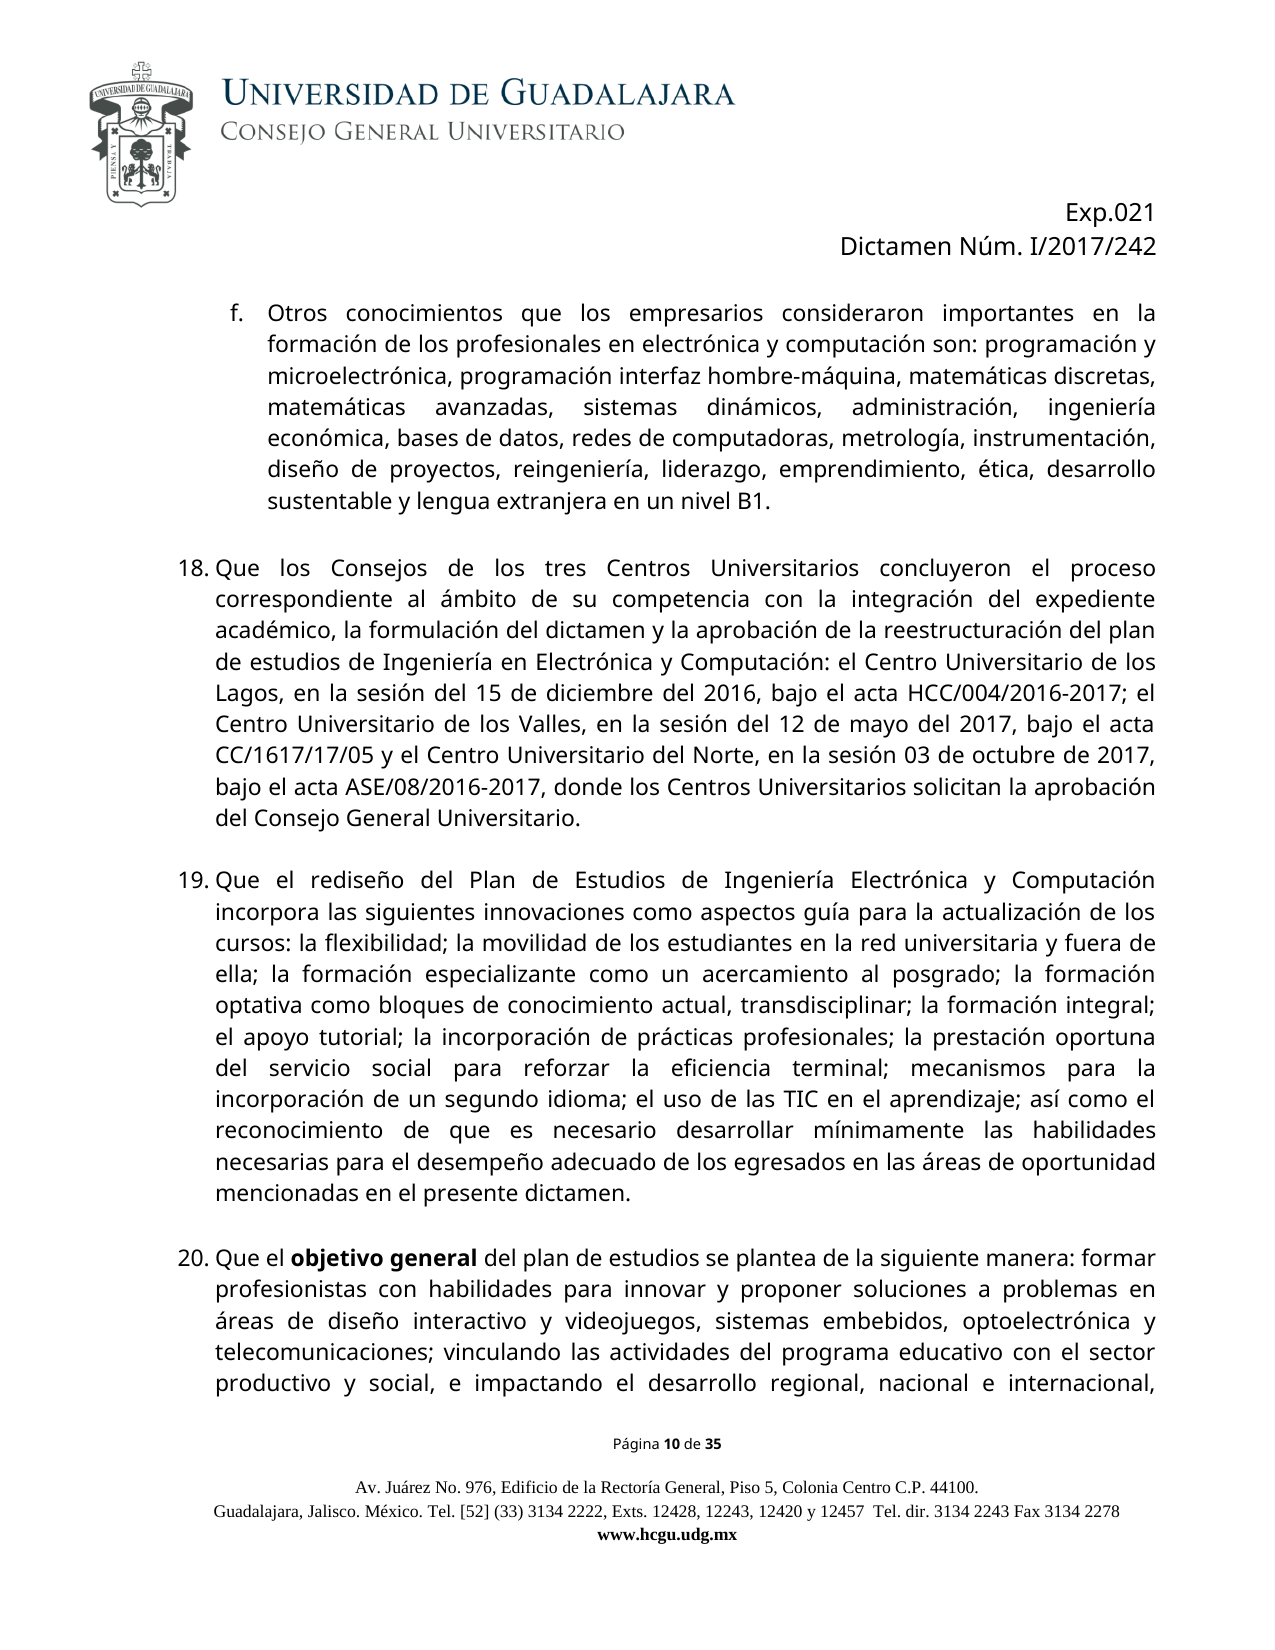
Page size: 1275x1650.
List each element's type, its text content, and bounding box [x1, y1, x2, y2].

picture [1, 1, 1274, 268]
list Otros conocimientos que los empresarios consideraron importantes en la formación de los profesionales en electrónica y computación son: programación y microelectrónica, programación interfaz hombre-máquina, matemáticas discretas, matemáticas avanzadas, sistemas dinámicos, administración, ingeniería económica, bases de datos, redes de computadoras, metrología, instrumentación, diseño de proyectos, reingeniería, liderazgo, emprendimiento, ética, desarrollo sustentable y lengua extranjera en un nivel B1. [230, 297, 1157, 516]
list Que el rediseño del Plan de Estudios de Ingeniería Electrónica y Computación incorpora las siguientes innovaciones como aspectos guía para la actualización de los cursos: la flexibilidad; la movilidad de los estudiantes en la red universitaria y fuera de ella; la formación especializante como un acercamiento al posgrado; la formación optativa como bloques de conocimiento actual, transdisciplinar; la formación integral; el apoyo tutorial; la incorporación de prácticas profesionales; la prestación oportuna del servicio social para reforzar la eficiencia terminal; mecanismos para la incorporación de un segundo idioma; el uso de las TIC en el aprendizaje; así como el reconocimiento de que es necesario desarrollar mínimamente las habilidades necesarias para el desempeño adecuado de los egresados en las áreas de oportunidad mencionadas en el presente dictamen. [177, 864, 1157, 1208]
list Que los Consejos de los tres Centros Universitarios concluyeron el proceso correspondiente al ámbito de su competencia con la integración del expediente académico, la formulación del dictamen y la aprobación de la reestructuración del plan de estudios de Ingeniería en Electrónica y Computación: el Centro Universitario de los Lagos, en la sesión del 15 de diciembre del 2016, bajo el acta HCC/004/2016-2017; el Centro Universitario de los Valles, en la sesión del 12 de mayo del 2017, bajo el acta CC/1617/17/05 y el Centro Universitario del Norte, en la sesión 03 de octubre de 2017, bajo el acta ASE/08/2016-2017, donde los Centros Universitarios solicitan la aprobación del Consejo General Universitario. [177, 552, 1157, 833]
